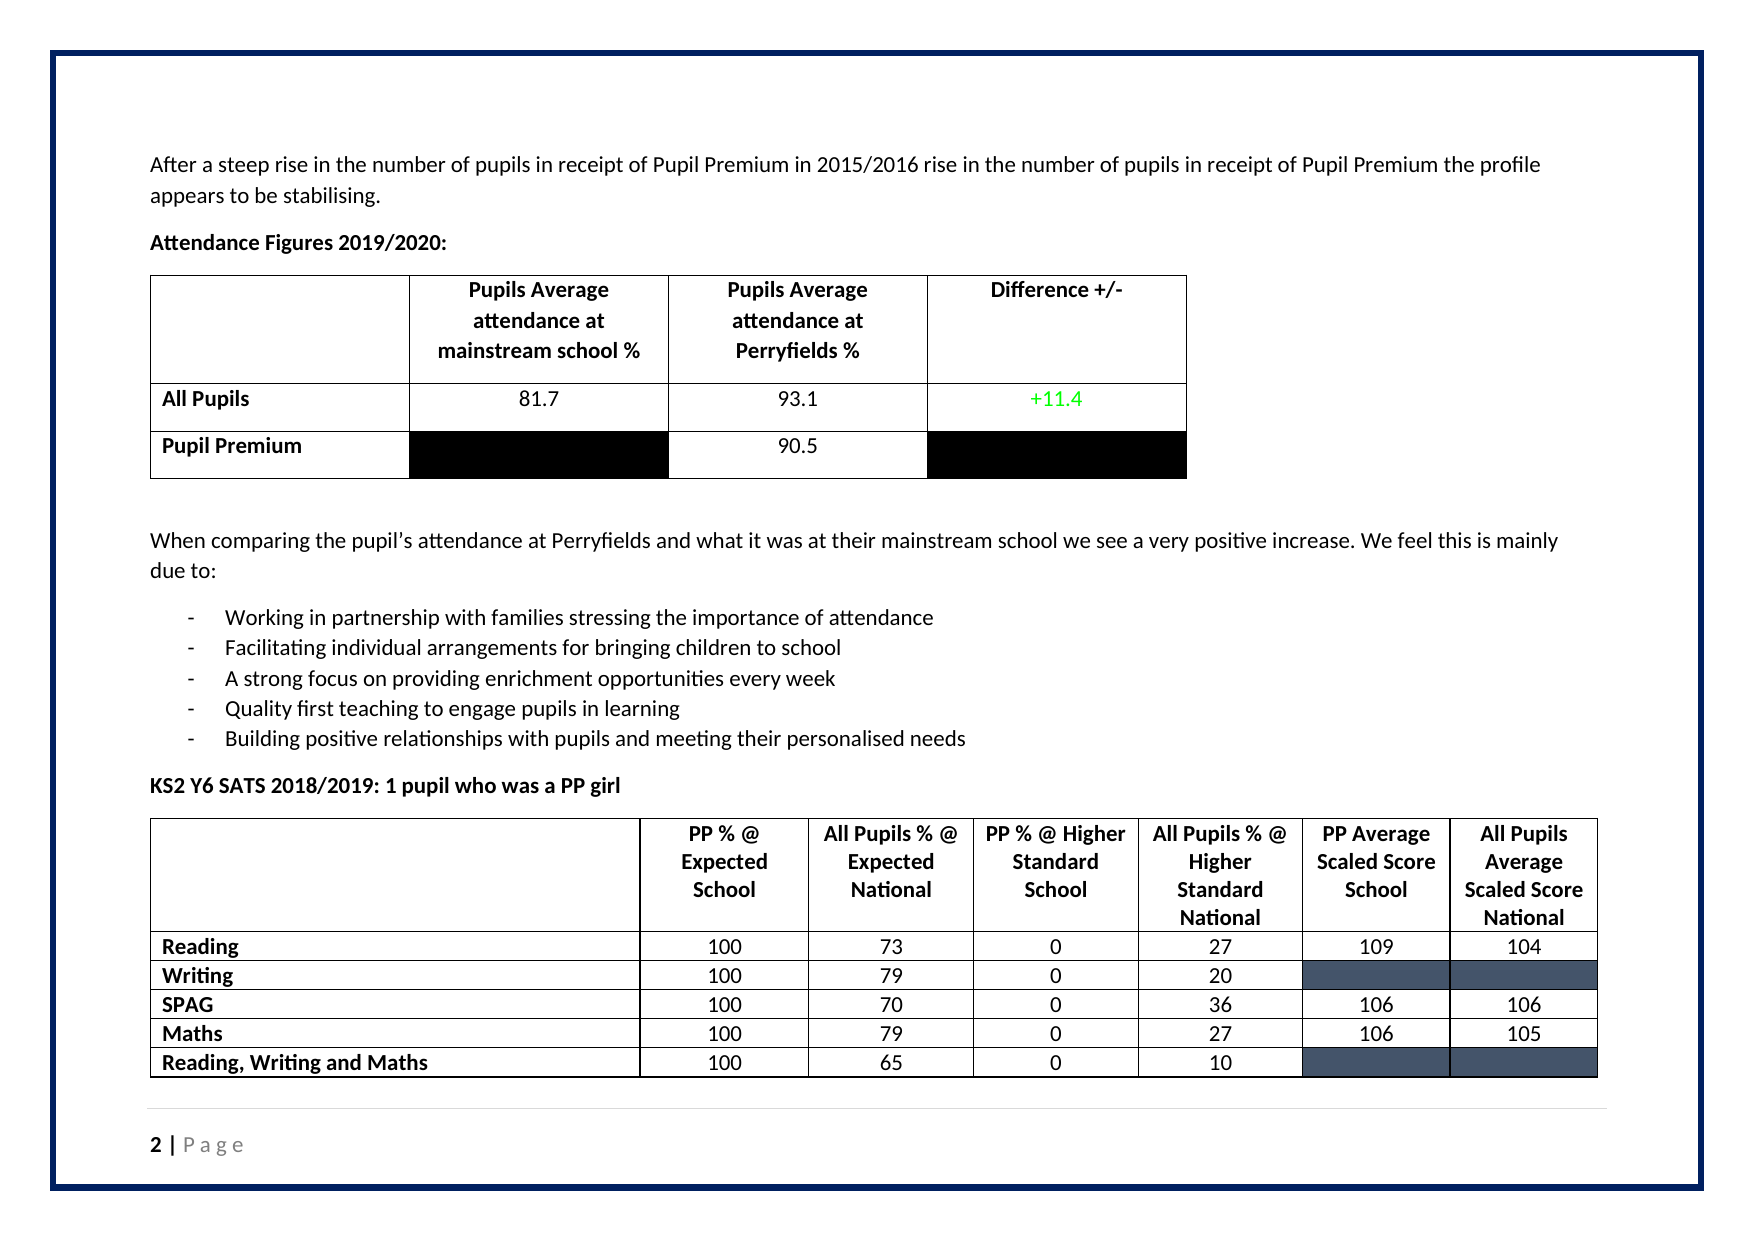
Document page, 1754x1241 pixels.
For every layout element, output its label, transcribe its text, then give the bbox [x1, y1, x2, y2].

table_cell 36 [1139, 990, 1302, 1018]
table_cell 0 [974, 1019, 1138, 1047]
table_cell 73 [809, 932, 973, 960]
table_cell [928, 432, 1186, 478]
table_cell Writing [151, 961, 639, 989]
table_cell 0 [974, 932, 1138, 960]
table_cell 104 [1451, 932, 1597, 960]
table_header Pupils Average attendance at Perryfields % [669, 276, 927, 383]
table_cell [1451, 961, 1597, 989]
table_cell 0 [974, 1048, 1138, 1076]
table_cell 105 [1451, 1019, 1597, 1047]
table_cell [1303, 1048, 1449, 1076]
table_cell [410, 432, 668, 478]
table_cell 100 [641, 932, 808, 960]
table_cell 93.1 [669, 384, 927, 431]
table_cell 90.5 [669, 432, 927, 478]
table_cell 100 [641, 961, 808, 989]
table_cell 100 [641, 990, 808, 1018]
table_cell 106 [1303, 990, 1449, 1018]
table_header All Pupils Average Scaled Score National [1451, 819, 1597, 931]
table_header PP Average Scaled Score School [1303, 819, 1449, 931]
table_header Pupils Average attendance at mainstream school % [410, 276, 668, 383]
table_cell 27 [1139, 1019, 1302, 1047]
text KS2 Y6 SATS 2018/2019: 1 pupil who was a PP girl [150, 771, 1598, 799]
table_cell [1303, 961, 1449, 989]
table_cell All Pupils [151, 384, 409, 431]
table_cell Maths [151, 1019, 639, 1047]
text Attendance Figures 2019/2020: [150, 228, 1598, 256]
table_header [151, 819, 639, 931]
table_cell [1451, 1048, 1597, 1076]
list A strong focus on providing enrichment opportunities every week [187, 664, 1598, 692]
table_cell 10 [1139, 1048, 1302, 1076]
table_header Difference +/- [928, 276, 1186, 383]
table_cell 109 [1303, 932, 1449, 960]
table_cell +11.4 [928, 384, 1186, 431]
text When comparing the pupil’s attendance at Perryfields and what it was at their mainstream school we see a very positive increase. We feel this is mainly due to: [150, 526, 1598, 584]
table_cell 106 [1303, 1019, 1449, 1047]
table_cell 65 [809, 1048, 973, 1076]
table_cell 100 [641, 1019, 808, 1047]
list Building positive relationships with pupils and meeting their personalised needs [187, 724, 1598, 752]
table_cell 20 [1139, 961, 1302, 989]
table_header All Pupils % @ Higher Standard National [1139, 819, 1302, 931]
text After a steep rise in the number of pupils in receipt of Pupil Premium in 2015/2016 rise in the number of pupils in receipt of Pupil Premium the profile appears to be stabilising. [150, 151, 1598, 209]
table_cell Pupil Premium [151, 432, 409, 478]
table_cell Reading, Writing and Maths [151, 1048, 639, 1076]
table_cell SPAG [151, 990, 639, 1018]
table_header PP % @ Expected School [641, 819, 808, 931]
table_header PP % @ Higher Standard School [974, 819, 1138, 931]
list Facilitating individual arrangements for bringing children to school [187, 633, 1598, 662]
table_cell 79 [809, 1019, 973, 1047]
table_header [151, 276, 409, 383]
table_cell 0 [974, 961, 1138, 989]
list Working in partnership with families stressing the importance of attendance [187, 603, 1598, 631]
table_cell 100 [641, 1048, 808, 1076]
list Quality first teaching to engage pupils in learning [187, 694, 1598, 722]
table_header All Pupils % @ Expected National [809, 819, 973, 931]
table_cell 106 [1451, 990, 1597, 1018]
table_cell Reading [151, 932, 639, 960]
table_cell 81.7 [410, 384, 668, 431]
table_cell 70 [809, 990, 973, 1018]
table_cell 27 [1139, 932, 1302, 960]
table_cell 79 [809, 961, 973, 989]
table_cell 0 [974, 990, 1138, 1018]
